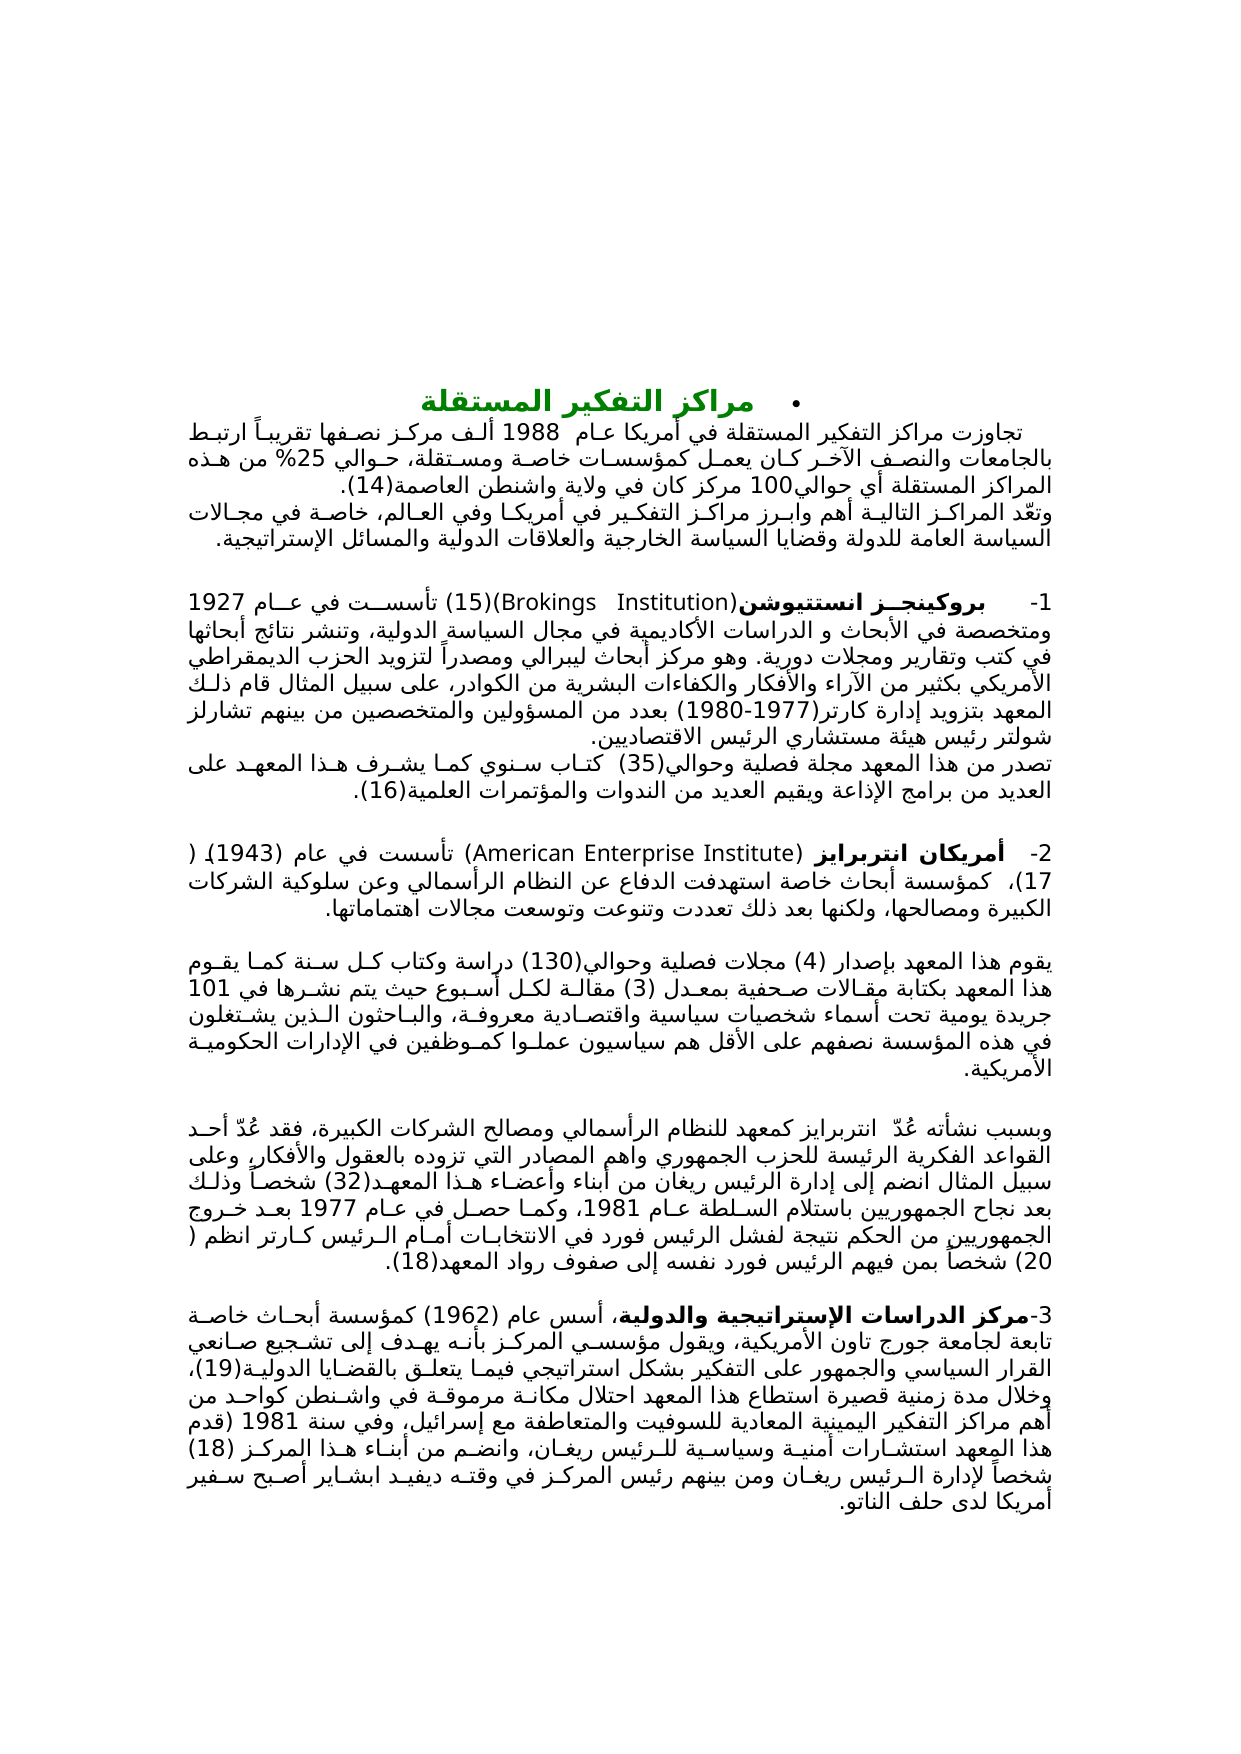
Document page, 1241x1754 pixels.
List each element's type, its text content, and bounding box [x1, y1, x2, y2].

text وبسبب نشأته عُدّ انتربرايز كمعهد للنظام الرأسمالي ومصالح الشركات الكبيرة، فقد عُدّ أحد القواعد الفكرية الرئيسة للحزب الجمهوري واهم المصادر التي تزوده بالعقول والأفكار، وعلى سبيل المثال انضم إلى إدارة الرئيس ريغان من أبناء وأعضاء هذا المعهد(32) شخصاً وذلك بعد نجاح الجمهوريين باستلام السلطة عام 1981، وكما حصل في عام 1977 بعد خروج الجمهوريين من الحكم نتيجة لفشل الرئيس فورد في الانتخابات أمام الرئيس كارتر انظم (20) شخصاً بمن فيهم الرئيس فورد نفسه إلى صفوف رواد المعهد(18). [187, 1115, 1053, 1275]
list مراكز التفكير المستقلة [187, 385, 1015, 419]
text تصدر من هذا المعهد مجلة فصلية وحوالي(35) كتاب سنوي كما يشرف هذا المعهد على العديد من برامج الإذاعة ويقيم العديد من الندوات والمؤتمرات العلمية(16). [187, 750, 1053, 803]
text وتعّد المراكز التالية أهم وابرز مراكز التفكير في أمريكا وفي العالم، خاصة في مجالات السياسة العامة للدولة وقضايا السياسة الخارجية والعلاقات الدولية والمسائل الإستراتيجية. [187, 499, 1053, 552]
text يقوم هذا المعهد بإصدار (4) مجلات فصلية وحوالي(130) دراسة وكتاب كل سنة كما يقوم هذا المعهد بكتابة مقالات صحفية بمعدل (3) مقالة لكل أسبوع حيث يتم نشرها في 101 جريدة يومية تحت أسماء شخصيات سياسية واقتصادية معروفة، والباحثون الذين يشتغلون في هذه المؤسسة نصفهم على الأقل هم سياسيون عملوا كموظفين في الإدارات الحكومية الأمريكية. [187, 948, 1053, 1082]
text 1- بروكينجز انستتيوشن(Brokings Institution)(15) تأسست في عام 1927 ومتخصصة في الأبحاث و الدراسات الأكاديمية في مجال السياسة الدولية، وتنشر نتائج أبحاثها في كتب وتقارير ومجلات دورية. وهو مركز أبحاث ليبرالي ومصدراً لتزويد الحزب الديمقراطي الأمريكي بكثير من الآراء والأفكار والكفاءات البشرية من الكوادر، على سبيل المثال قام ذلك المعهد بتزويد إدارة كارتر(1977-1980) بعدد من المسؤولين والمتخصصين من بينهم تشارلز شولتر رئيس هيئة مستشاري الرئيس الاقتصاديين. [187, 586, 1053, 750]
text 2- أمريكان انتربرايز (American Enterprise Institute) تأسست في عام (1943) (17)، كمؤسسة أبحاث خاصة استهدفت الدفاع عن النظام الرأسمالي وعن سلوكية الشركات الكبيرة ومصالحها، ولكنها بعد ذلك تعددت وتنوعت وتوسعت مجالات اهتماماتها. [187, 837, 1053, 922]
text تجاوزت مراكز التفكير المستقلة في أمريكا عام 1988 ألف مركز نصفها تقريباً ارتبط بالجامعات والنصف الآخر كان يعمل كمؤسسات خاصة ومستقلة، حوالي 25% من هذه المراكز المستقلة أي حوالي100 مركز كان في ولاية واشنطن العاصمة(14). [187, 419, 1053, 499]
text 3-مركز الدراسات الإستراتيجية والدولية، أسس عام (1962) كمؤسسة أبحاث خاصة تابعة لجامعة جورج تاون الأمريكية، ويقول مؤسسي المركز بأنه يهدف إلى تشجيع صانعي القرار السياسي والجمهور على التفكير بشكل استراتيجي فيما يتعلق بالقضايا الدولية(19)، وخلال مدة زمنية قصيرة استطاع هذا المعهد احتلال مكانة مرموقة في واشنطن كواحد من أهم مراكز التفكير اليمينية المعادية للسوفيت والمتعاطفة مع إسرائيل، وفي سنة 1981 (قدم هذا المعهد استشارات أمنية وسياسية للرئيس ريغان، وانضم من أبناء هذا المركز (18) شخصاً لإدارة الرئيس ريغان ومن بينهم رئيس المركز في وقته ديفيد ابشاير أصبح سفير أمريكا لدى حلف الناتو. [187, 1302, 1053, 1515]
